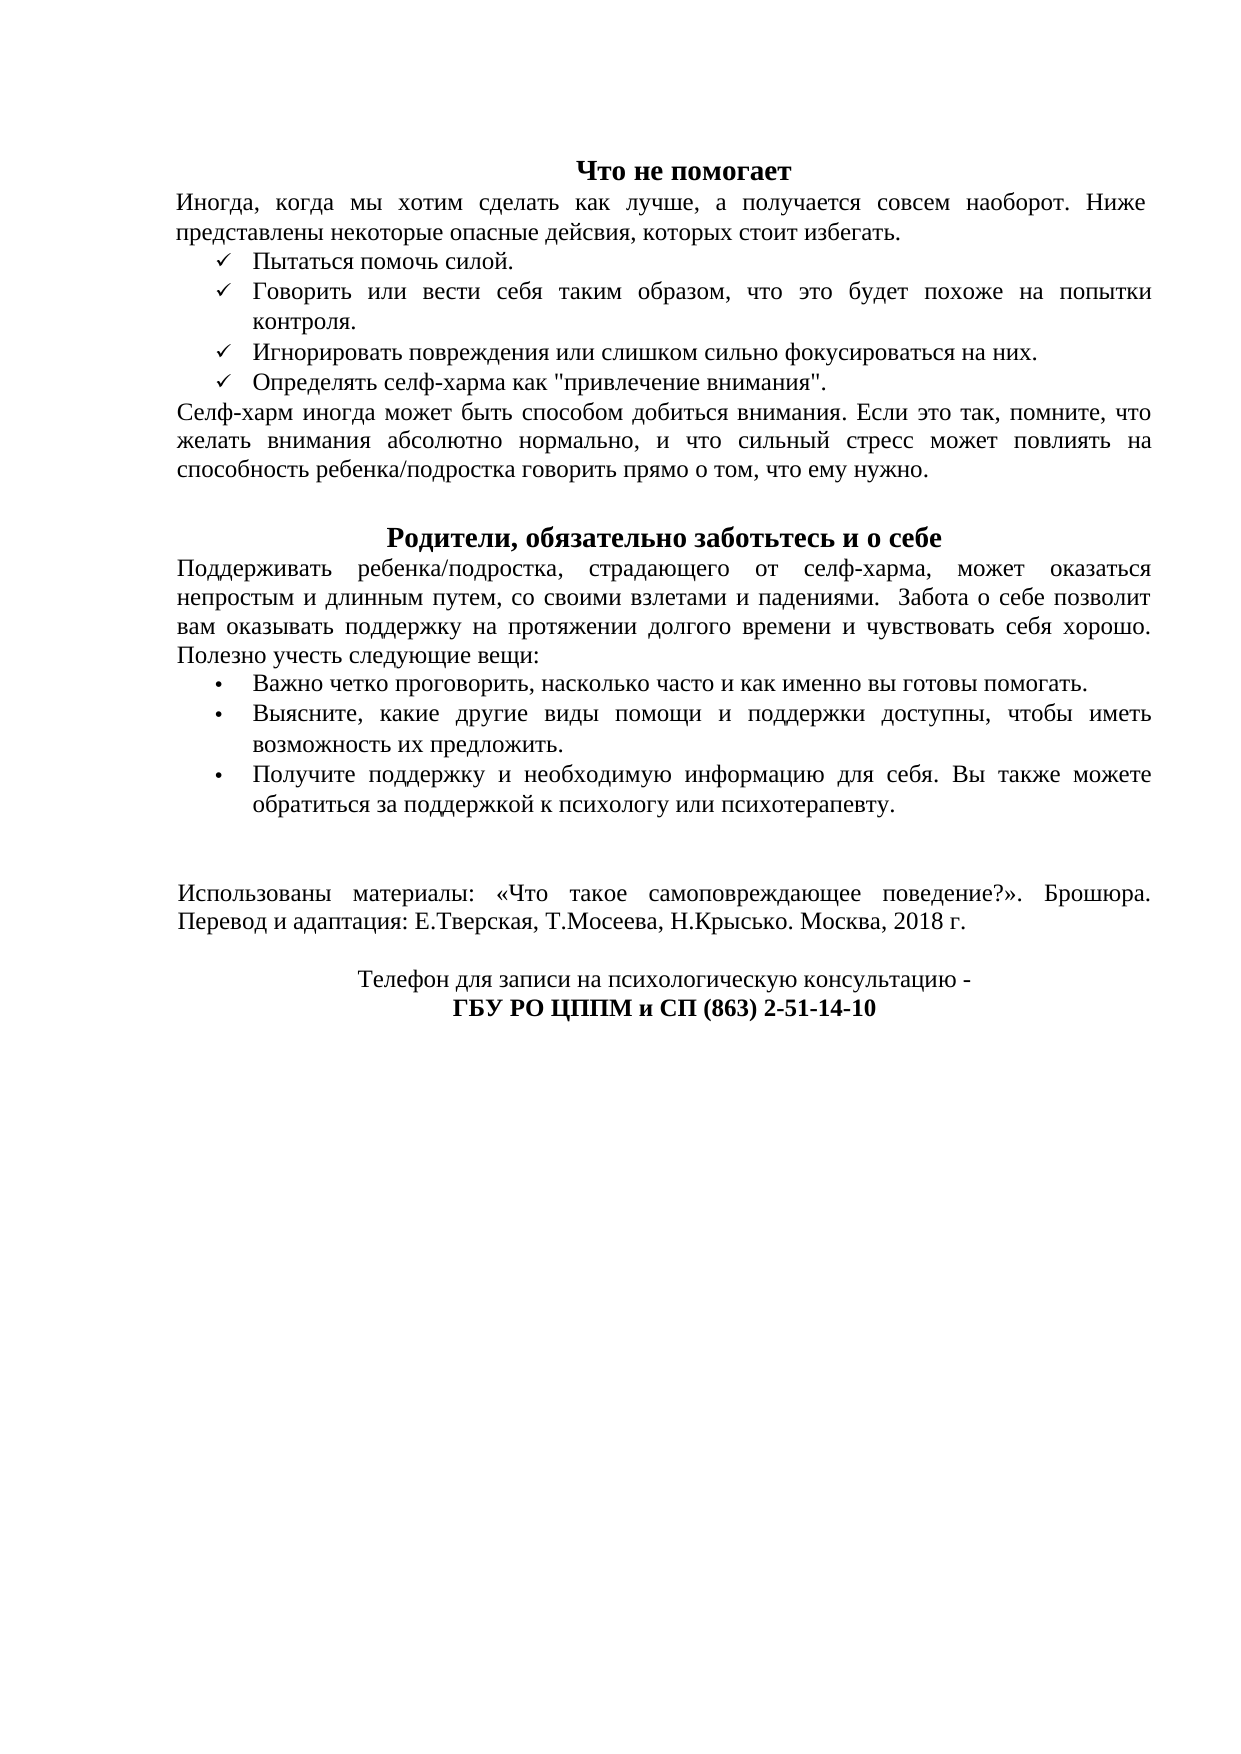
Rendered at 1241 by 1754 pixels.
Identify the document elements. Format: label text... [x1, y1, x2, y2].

text Поддерживать ребенка/подростка, страдающего от селф-харма, может оказаться непростым и длинным путем, со своими взлетами и падениями. Забота о себе позволит вам оказывать поддержку на протяжении долгого времени и чувствовать себя хорошо. Полезно учесть следующие вещи: [177, 553, 1152, 668]
list Говорить или вести себя таким образом, что это будет похоже на попытки контроля. [215, 276, 1152, 335]
text Родители, обязательно заботьтесь и о себе [177, 520, 1152, 553]
text ГБУ РО ЦППМ и СП (863) 2-51-14-10 [177, 993, 1152, 1021]
list Выясните, какие другие виды помощи и поддержки доступны, чтобы иметь возможность их предложить. [215, 698, 1152, 757]
list Игнорировать повреждения или слишком сильно фокусироваться на них. [215, 337, 1152, 365]
text Что не помогает [216, 153, 1152, 186]
text Селф-харм иногда может быть способом добиться внимания. Если это так, помните, что желать внимания абсолютно нормально, и что сильный стресс может повлиять на способность ребенка/подростка говорить прямо о том, что ему нужно. [177, 397, 1152, 483]
list Важно четко проговорить, насколько часто и как именно вы готовы помогать. [215, 668, 1152, 697]
list Определять селф-харма как "привлечение внимания". [215, 367, 1152, 395]
text Использованы материалы: «Что такое самоповреждающее поведение?». Брошюра. Перевод и адаптация: Е.Тверская, Т.Мосеева, Н.Крысько. Москва, 2018 г. [177, 878, 1152, 935]
text Телефон для записи на психологическую консультацию - [177, 964, 1152, 993]
list Пытаться помочь силой. [215, 246, 1152, 275]
list Получите поддержку и необходимую информацию для себя. Вы также можете обратиться за поддержкой к психологу или психотерапевту. [215, 759, 1152, 818]
text Иногда, когда мы хотим сделать как лучше, а получается совсем наоборот. Ниже представлены некоторые опасные дейсвия, которых стоит избегать. [176, 187, 1146, 245]
